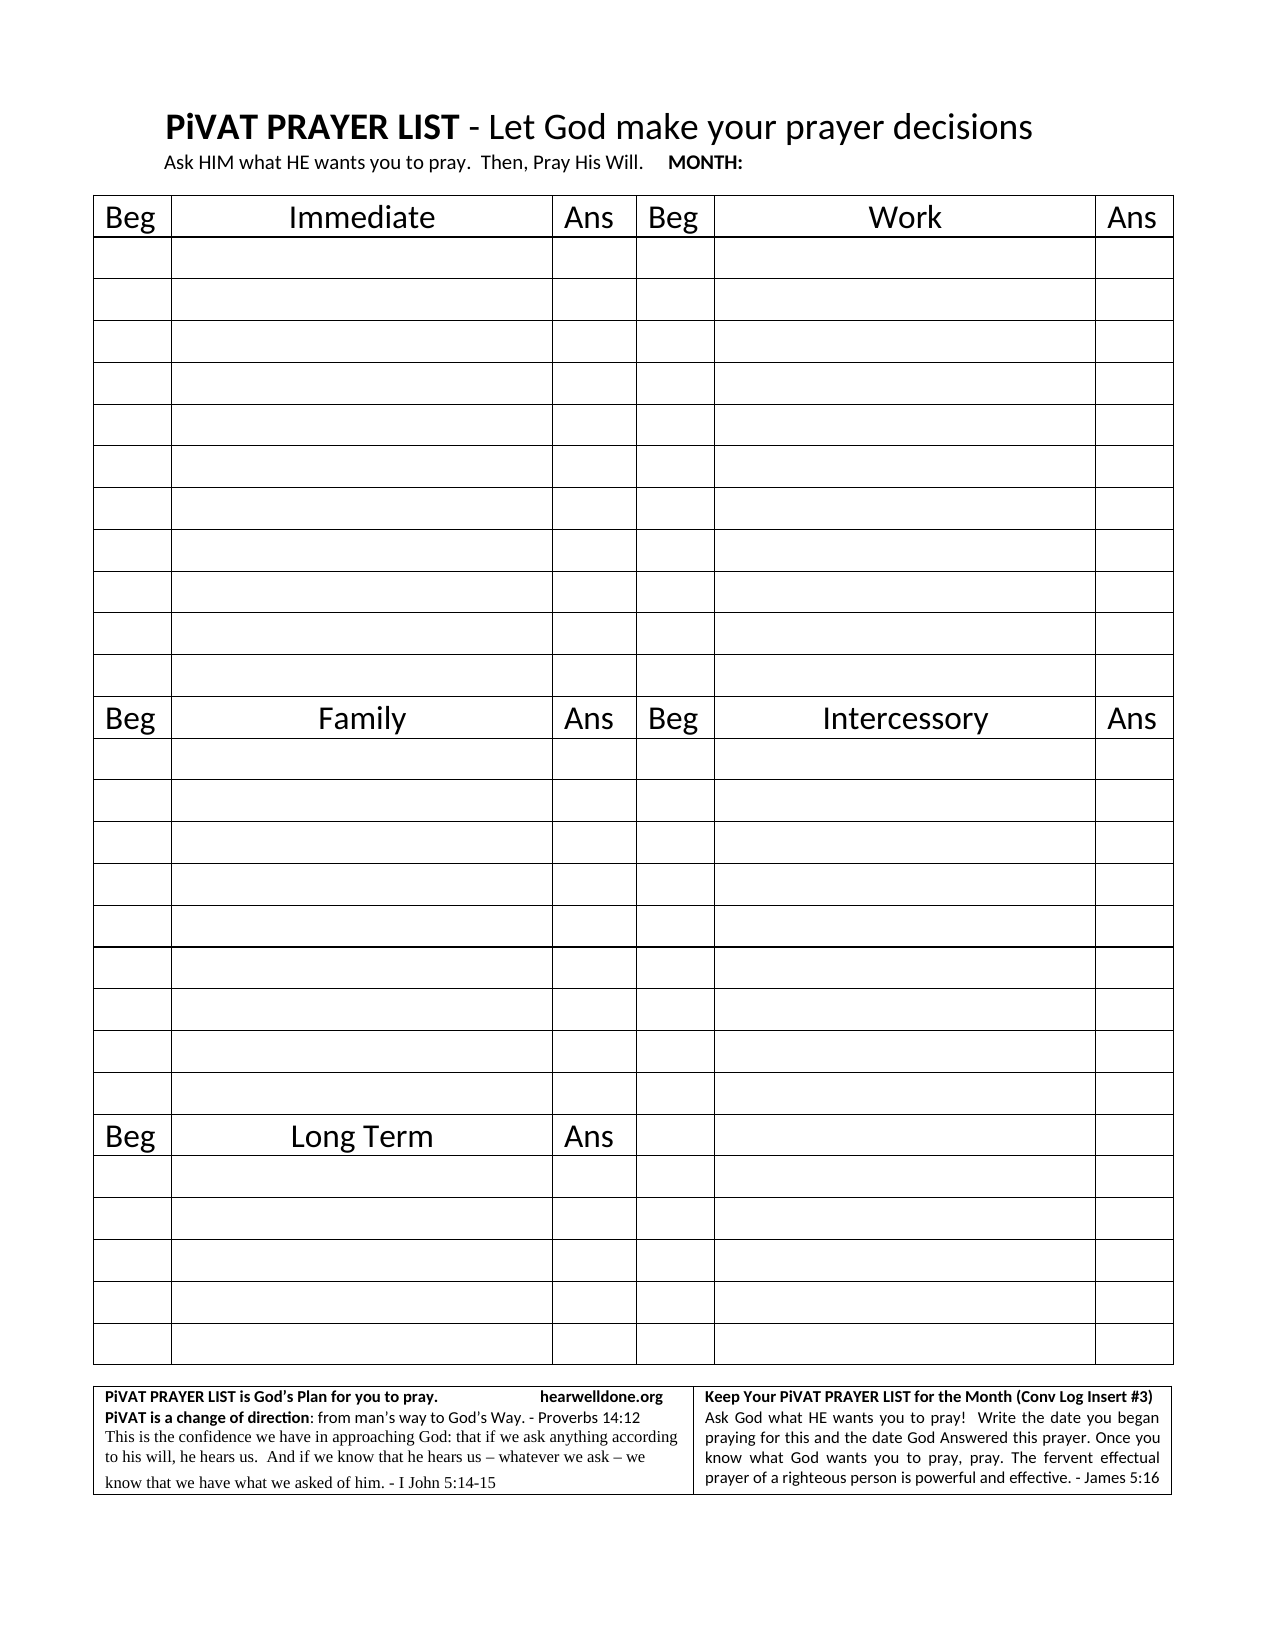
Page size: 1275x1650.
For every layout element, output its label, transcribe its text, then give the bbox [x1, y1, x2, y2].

table_cell [172, 238, 552, 278]
table_cell Ans [1096, 697, 1173, 738]
table_cell [553, 739, 636, 779]
table_header Beg [94, 196, 171, 236]
table_cell [715, 405, 1095, 445]
table_cell [1096, 1198, 1173, 1239]
table_cell [1096, 405, 1173, 445]
table_cell [1096, 906, 1173, 946]
table_cell [715, 1156, 1095, 1197]
table_cell [553, 948, 636, 988]
table_cell [553, 1324, 636, 1364]
table_header Ans [553, 196, 636, 236]
table_cell [715, 530, 1095, 571]
table_cell [94, 572, 171, 612]
table_cell [1096, 279, 1173, 320]
text PiVAT PRAYER LIST - Let God make your prayer decisions [75, 103, 1200, 149]
table_cell [715, 613, 1095, 654]
table_cell [172, 1073, 552, 1113]
table_cell [94, 238, 171, 278]
table_cell [553, 279, 636, 320]
table_cell [172, 739, 552, 779]
table_cell [172, 780, 552, 821]
table_cell [715, 1240, 1095, 1281]
table_cell [1096, 530, 1173, 571]
table_cell [1096, 1324, 1173, 1364]
table_cell [172, 572, 552, 612]
table_cell [553, 655, 636, 696]
table_cell [553, 488, 636, 529]
table_cell [1096, 948, 1173, 988]
table_cell [94, 321, 171, 362]
table_cell [553, 906, 636, 946]
table_cell [637, 1324, 714, 1364]
table_cell [1096, 363, 1173, 403]
table_cell [637, 780, 714, 821]
text Ask HIM what HE wants you to pray. Then, Pray His Will. MONTH: [75, 149, 1200, 174]
table_cell [715, 906, 1095, 946]
table_cell [172, 822, 552, 863]
table_cell [172, 1031, 552, 1072]
table_cell [1096, 1073, 1173, 1113]
table_cell [94, 1073, 171, 1113]
table_cell [637, 1240, 714, 1281]
table_header Keep Your PiVAT PRAYER LIST for the Month (Conv Log Insert #3) Ask God what HE wants you to pray! Write the date you began praying for this and the date God Answered this prayer. Once you know what God wants you to pray, pray. The fervent effectual prayer of a righteous person is powerful and effective. - James 5:16 [694, 1387, 1171, 1494]
table_cell [553, 1198, 636, 1239]
table_cell [715, 572, 1095, 612]
table_cell Beg [94, 697, 171, 738]
table_cell [553, 530, 636, 571]
table_cell [172, 1324, 552, 1364]
table_cell Beg [637, 697, 714, 738]
table_cell [715, 655, 1095, 696]
table_cell [715, 1198, 1095, 1239]
table_cell [715, 321, 1095, 362]
table_cell [553, 1282, 636, 1322]
table_cell [637, 1156, 714, 1197]
table_cell [553, 1073, 636, 1113]
table_cell [715, 1115, 1095, 1155]
table_cell [715, 1282, 1095, 1322]
table_cell [715, 864, 1095, 905]
table_cell [637, 822, 714, 863]
table_cell [94, 1324, 171, 1364]
table_cell [553, 572, 636, 612]
table_cell [637, 1115, 714, 1155]
table_cell [553, 238, 636, 278]
table_cell [1096, 321, 1173, 362]
table_cell [94, 1156, 171, 1197]
table_cell [715, 989, 1095, 1030]
table_cell [172, 613, 552, 654]
table_cell [172, 864, 552, 905]
table_cell [94, 1031, 171, 1072]
table_cell [1096, 1115, 1173, 1155]
table_cell [637, 530, 714, 571]
table_cell Ans [553, 697, 636, 738]
table_cell [94, 613, 171, 654]
table_header PiVAT PRAYER LIST is God’s Plan for you to pray. hearwelldone.org PiVAT is a change of direction: from man’s way to God’s Way. - Proverbs 14:12 This is the confidence we have in approaching God: that if we ask anything according to his will, he hears us. And if we know that he hears us – whatever we ask – we know that we have what we asked of him. - I John 5:14-15 [94, 1387, 693, 1494]
table_cell [553, 822, 636, 863]
table_cell [553, 446, 636, 487]
table_cell [637, 238, 714, 278]
table_cell [94, 1282, 171, 1322]
table_cell [715, 739, 1095, 779]
table_cell [172, 1240, 552, 1281]
table_cell [1096, 822, 1173, 863]
table_cell [637, 906, 714, 946]
table_cell Intercessory [715, 697, 1095, 738]
table_cell [637, 363, 714, 403]
table_cell [637, 321, 714, 362]
table_cell [94, 739, 171, 779]
table_cell [637, 488, 714, 529]
table_cell [94, 655, 171, 696]
table_cell [94, 906, 171, 946]
table_cell [715, 1073, 1095, 1113]
table_cell [715, 488, 1095, 529]
table_cell [1096, 572, 1173, 612]
table_cell [553, 1240, 636, 1281]
table_cell [553, 989, 636, 1030]
table_cell [94, 279, 171, 320]
table_cell [553, 321, 636, 362]
table_cell [172, 655, 552, 696]
table_cell [1096, 655, 1173, 696]
table_cell [172, 948, 552, 988]
table_cell [553, 1156, 636, 1197]
table_cell [94, 1240, 171, 1281]
table_cell [172, 530, 552, 571]
table_cell [715, 238, 1095, 278]
table_cell [1096, 864, 1173, 905]
table_cell [172, 321, 552, 362]
table_cell [637, 1282, 714, 1322]
table_cell [715, 363, 1095, 403]
table_cell Long Term [172, 1115, 552, 1155]
table_cell Family [172, 697, 552, 738]
table_cell [94, 989, 171, 1030]
table_cell [715, 948, 1095, 988]
table_cell [637, 446, 714, 487]
table_cell [172, 488, 552, 529]
table_cell [715, 279, 1095, 320]
table_cell [94, 363, 171, 403]
table_header Immediate [172, 196, 552, 236]
table_cell [94, 822, 171, 863]
table_cell [637, 1073, 714, 1113]
table_cell [94, 1198, 171, 1239]
table_cell [553, 613, 636, 654]
table_cell [1096, 613, 1173, 654]
table_cell [637, 864, 714, 905]
table_cell [1096, 1156, 1173, 1197]
table_cell [1096, 739, 1173, 779]
table_header Work [715, 196, 1095, 236]
table_cell [94, 446, 171, 487]
table_cell [1096, 1031, 1173, 1072]
table_cell [637, 1031, 714, 1072]
table_cell [715, 780, 1095, 821]
table_cell [1096, 238, 1173, 278]
table_cell [1096, 1240, 1173, 1281]
table_header Ans [1096, 196, 1173, 236]
table_cell [172, 363, 552, 403]
table_cell [715, 1031, 1095, 1072]
table_cell [94, 780, 171, 821]
table_cell [172, 446, 552, 487]
table_cell [172, 405, 552, 445]
table_cell [94, 488, 171, 529]
table_cell [715, 1324, 1095, 1364]
table_cell [553, 405, 636, 445]
table_cell [172, 279, 552, 320]
table_cell [553, 864, 636, 905]
table_header Beg [637, 196, 714, 236]
table_cell [94, 530, 171, 571]
table_cell [1096, 446, 1173, 487]
table_cell [637, 572, 714, 612]
table_cell [553, 780, 636, 821]
table_cell [1096, 989, 1173, 1030]
table_cell [715, 446, 1095, 487]
table_cell [172, 1282, 552, 1322]
table_cell [172, 989, 552, 1030]
table_cell [94, 405, 171, 445]
table_cell [637, 1198, 714, 1239]
table_cell [172, 1198, 552, 1239]
table_cell [637, 989, 714, 1030]
table_cell [553, 1031, 636, 1072]
table_cell [637, 279, 714, 320]
table_cell [172, 906, 552, 946]
table_cell [553, 363, 636, 403]
table_cell [637, 405, 714, 445]
table_cell [1096, 780, 1173, 821]
table_cell Ans [553, 1115, 636, 1155]
table_cell [637, 613, 714, 654]
table_cell [1096, 488, 1173, 529]
table_cell [637, 739, 714, 779]
table_cell [637, 948, 714, 988]
table_cell [637, 655, 714, 696]
table_cell [94, 864, 171, 905]
table_cell [715, 822, 1095, 863]
table_cell Beg [94, 1115, 171, 1155]
table_cell [1096, 1282, 1173, 1322]
table_cell [172, 1156, 552, 1197]
table_cell [94, 948, 171, 988]
